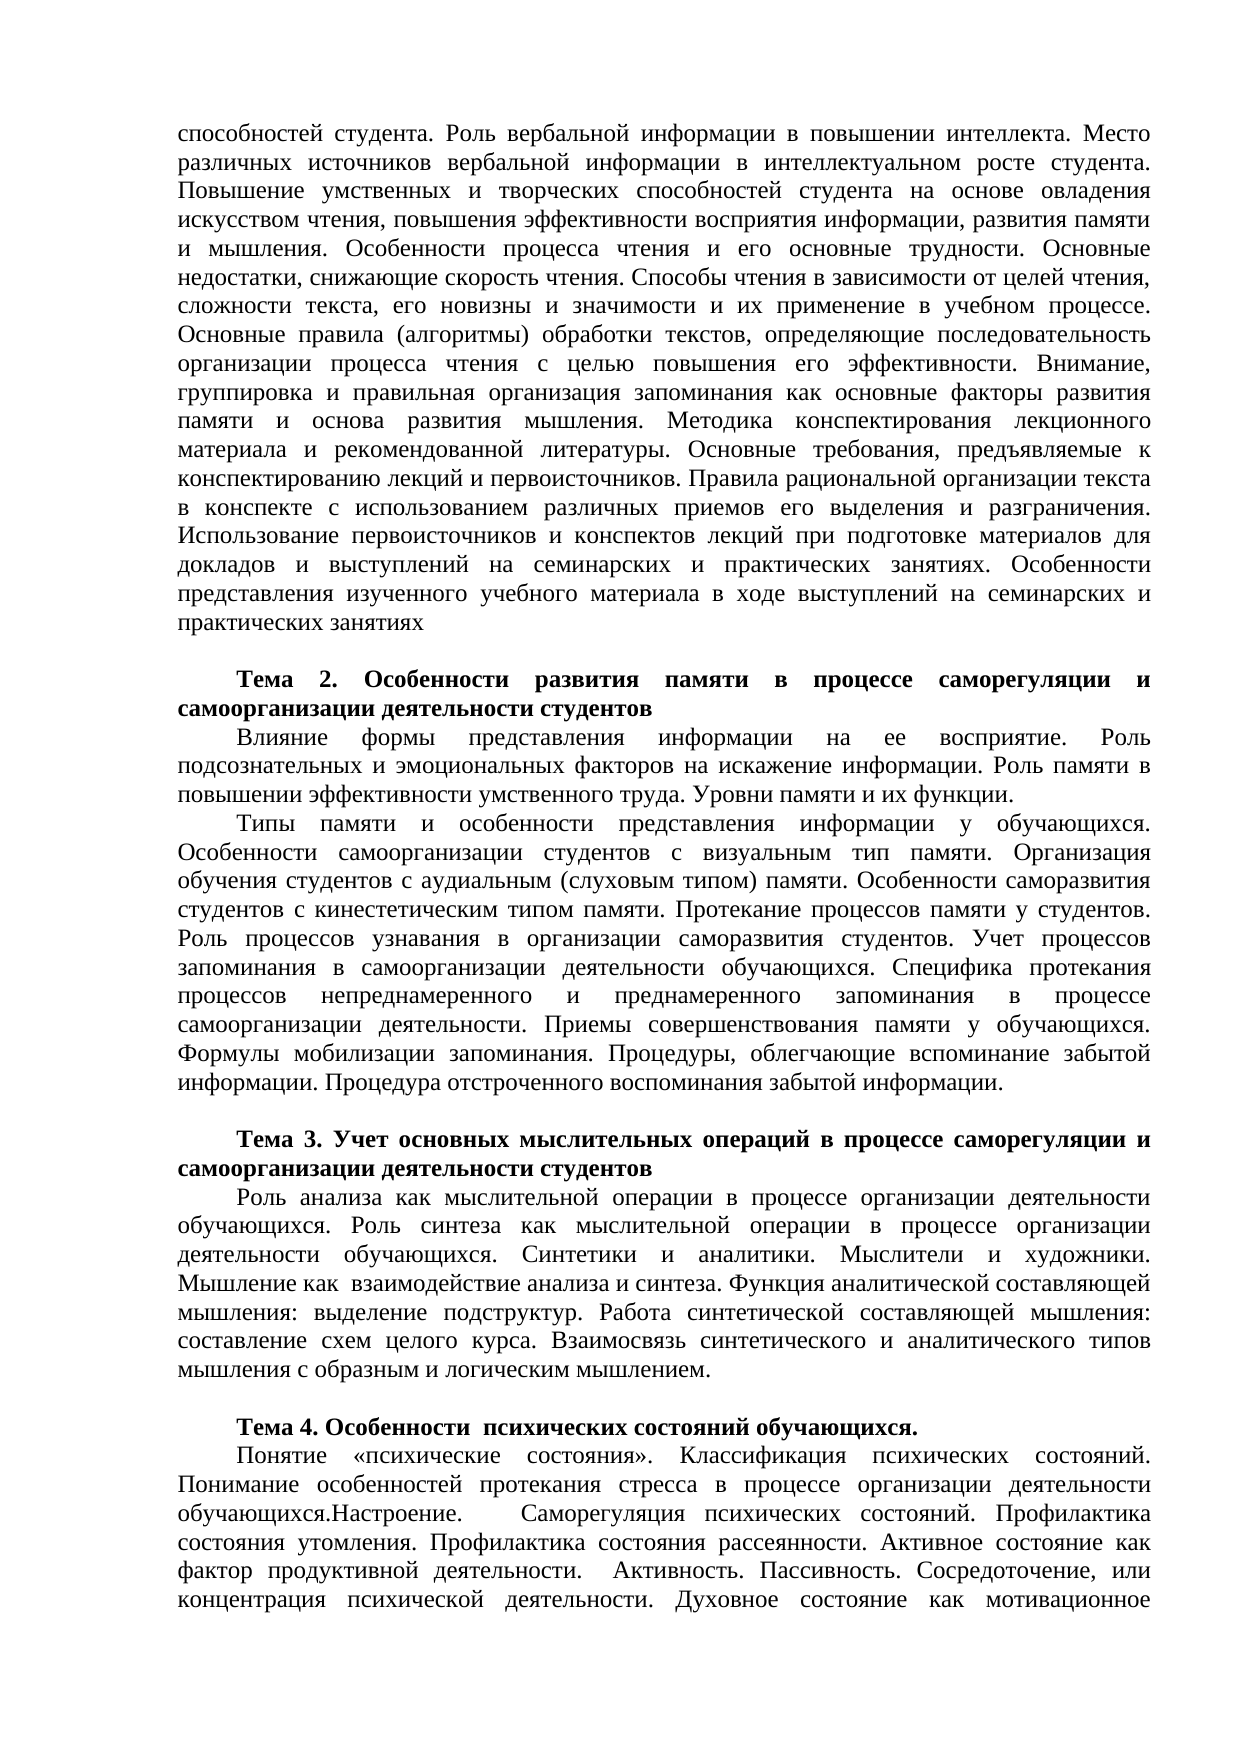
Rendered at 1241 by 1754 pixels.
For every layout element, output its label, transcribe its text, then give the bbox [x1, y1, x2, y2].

text Тема 2. Особенности развития памяти в процессе саморегуляции и самоорганизации деятельности студентов [177, 664, 1152, 722]
list Типы памяти и особенности представления информации у обучающихся. Особенности самоорганизации студентов с визуальным тип памяти. Организация обучения студентов с аудиальным (слуховым типом) памяти. Особенности саморазвития студентов с кинестетическим типом памяти. Протекание процессов памяти у студентов. Роль процессов узнавания в организации саморазвития студентов. Учет процессов запоминания в самоорганизации деятельности обучающихся. Специфика протекания процессов непреднамеренного и преднамеренного запоминания в процессе самоорганизации деятельности. Приемы совершенствования памяти у обучающихся. Формулы мобилизации запоминания. Процедуры, облегчающие вспоминание забытой информации. Процедура отстроченного воспоминания забытой информации. [177, 808, 1152, 1096]
text Тема 3. Учет основных мыслительных операций в процессе саморегуляции и самоорганизации деятельности студентов [177, 1124, 1152, 1182]
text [177, 118, 1152, 636]
text Тема 4. Особенности психических состояний обучающихся. [177, 1412, 1152, 1441]
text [177, 1441, 1152, 1613]
list Влияние формы представления информации на ее восприятие. Роль подсознательных и эмоциональных факторов на искажение информации. Роль памяти в повышении эффективности умственного труда. Уровни памяти и их функции. [177, 722, 1152, 808]
text Роль анализа как мыслительной операции в процессе организации деятельности обучающихся. Роль синтеза как мыслительной операции в процессе организации деятельности обучающихся. Синтетики и аналитики. Мыслители и художники. Мышление как взаимодействие анализа и синтеза. Функция аналитической составляющей мышления: выделение подструктур. Работа синтетической составляющей мышления: составление схем целого курса. Взаимосвязь синтетического и аналитического типов мышления с образным и логическим мышлением. [177, 1182, 1152, 1383]
